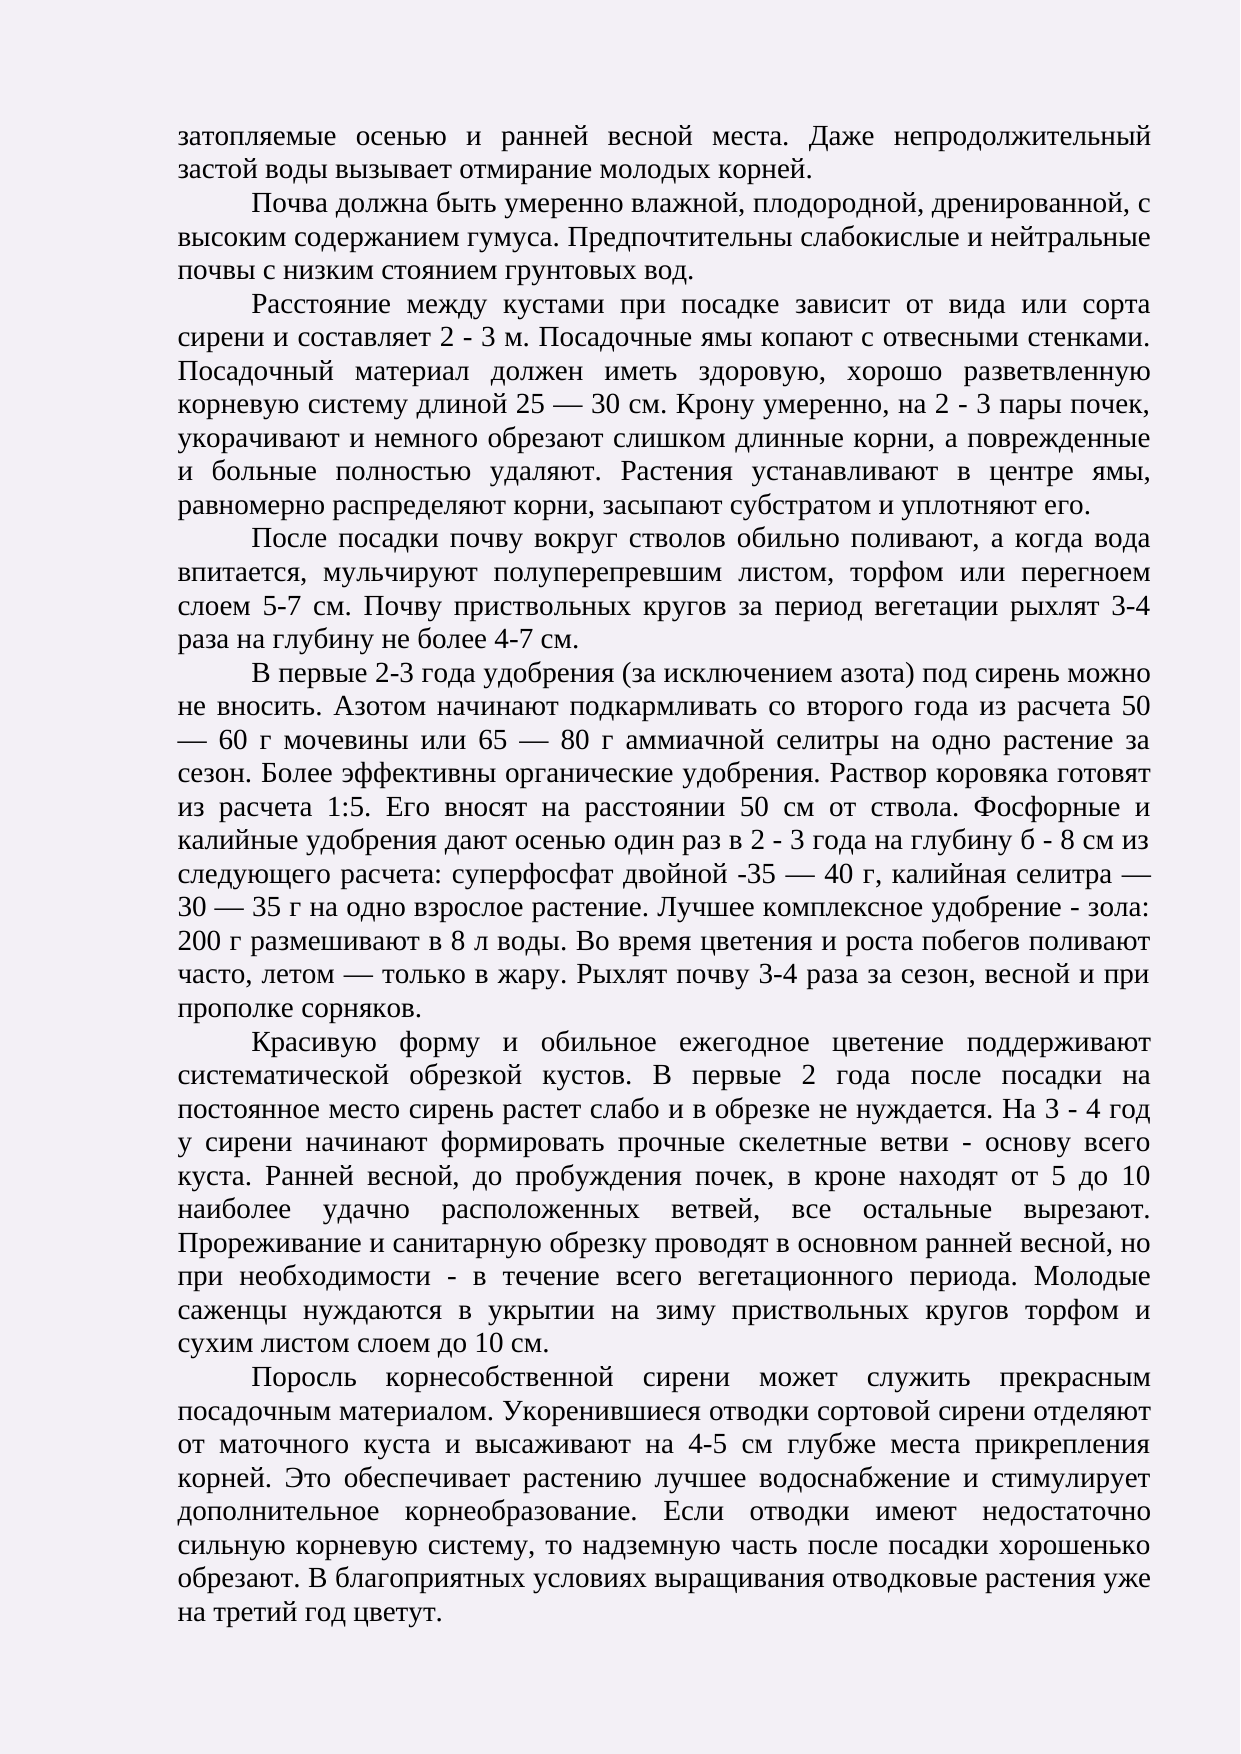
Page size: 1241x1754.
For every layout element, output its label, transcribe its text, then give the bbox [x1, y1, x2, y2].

text После посадки почву вокруг стволов обильно поливают, а когда вода впитается, мульчируют полуперепревшим листом, торфом или перегноем слоем 5-7 см. Почву приствольных кругов за период вегетации рыхлят 3-4 раза на глубину не более 4-7 см. [177, 521, 1152, 655]
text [177, 118, 1152, 185]
text Расстояние между кустами при посадке зависит от вида или сорта сирени и составляет 2 - 3 м. Посадочные ямы копают с отвесными стенками. Посадочный материал должен иметь здоровую, хорошо разветвленную корневую систему длиной 25 — 30 см. Крону умеренно, на 2 - 3 пары почек, укорачивают и немного обрезают слишком длинные корни, а поврежденные и больные полностью удаляют. Растения устанавливают в центре ямы, равномерно распределяют корни, засыпают субстратом и уплотняют его. [177, 286, 1152, 521]
text Почва должна быть умеренно влажной, плодородной, дренированной, с высоким содержанием гумуса. Предпочтительны слабокислые и нейтральные почвы с низким стоянием грунтовых вод. [177, 185, 1152, 286]
text В первые 2-3 года удобрения (за исключением азота) под сирень можно не вносить. Азотом начинают подкармливать со второго года из расчета 50 — 60 г мочевины или 65 — 80 г аммиачной селитры на одно растение за сезон. Более эффективны органические удобрения. Раствор коровяка готовят из расчета 1:5. Его вносят на расстоянии 50 см от ствола. Фосфорные и калийные удобрения дают осенью один раз в 2 - 3 года на глубину б - 8 см из следующего расчета: суперфосфат двойной -35 — 40 г, калийная селитра — 30 — 35 г на одно взрослое растение. Лучшее комплексное удобрение - зола: 200 г размешивают в 8 л воды. Во время цветения и роста побегов поливают часто, летом — только в жару. Рыхлят почву 3-4 раза за сезон, весной и при прополке сорняков. [177, 655, 1152, 1024]
text Поросль корнесобственной сирени может служить прекрасным посадочным материалом. Укоренившиеся отводки сортовой сирени отделяют от маточного куста и высаживают на 4-5 см глубже места прикрепления корней. Это обеспечивает растению лучшее водоснабжение и стимулирует дополнительное корнеобразование. Если отводки имеют недостаточно сильную корневую систему, то надземную часть после посадки хорошенько обрезают. В благоприятных условиях выращивания отводковые растения уже на третий год цветут. [177, 1359, 1152, 1627]
text Красивую форму и обильное ежегодное цветение поддерживают систематической обрезкой кустов. В первые 2 года после посадки на постоянное место сирень растет слабо и в обрезке не нуждается. На 3 - 4 год у сирени начинают формировать прочные скелетные ветви - основу всего куста. Ранней весной, до пробуждения почек, в кроне находят от 5 до 10 наиболее удачно расположенных ветвей, все остальные вырезают. Прореживание и санитарную обрезку проводят в основном ранней весной, но при необходимости - в течение всего вегетационного периода. Молодые саженцы нуждаются в укрытии на зиму приствольных кругов торфом и сухим листом слоем до 10 см. [177, 1024, 1152, 1359]
